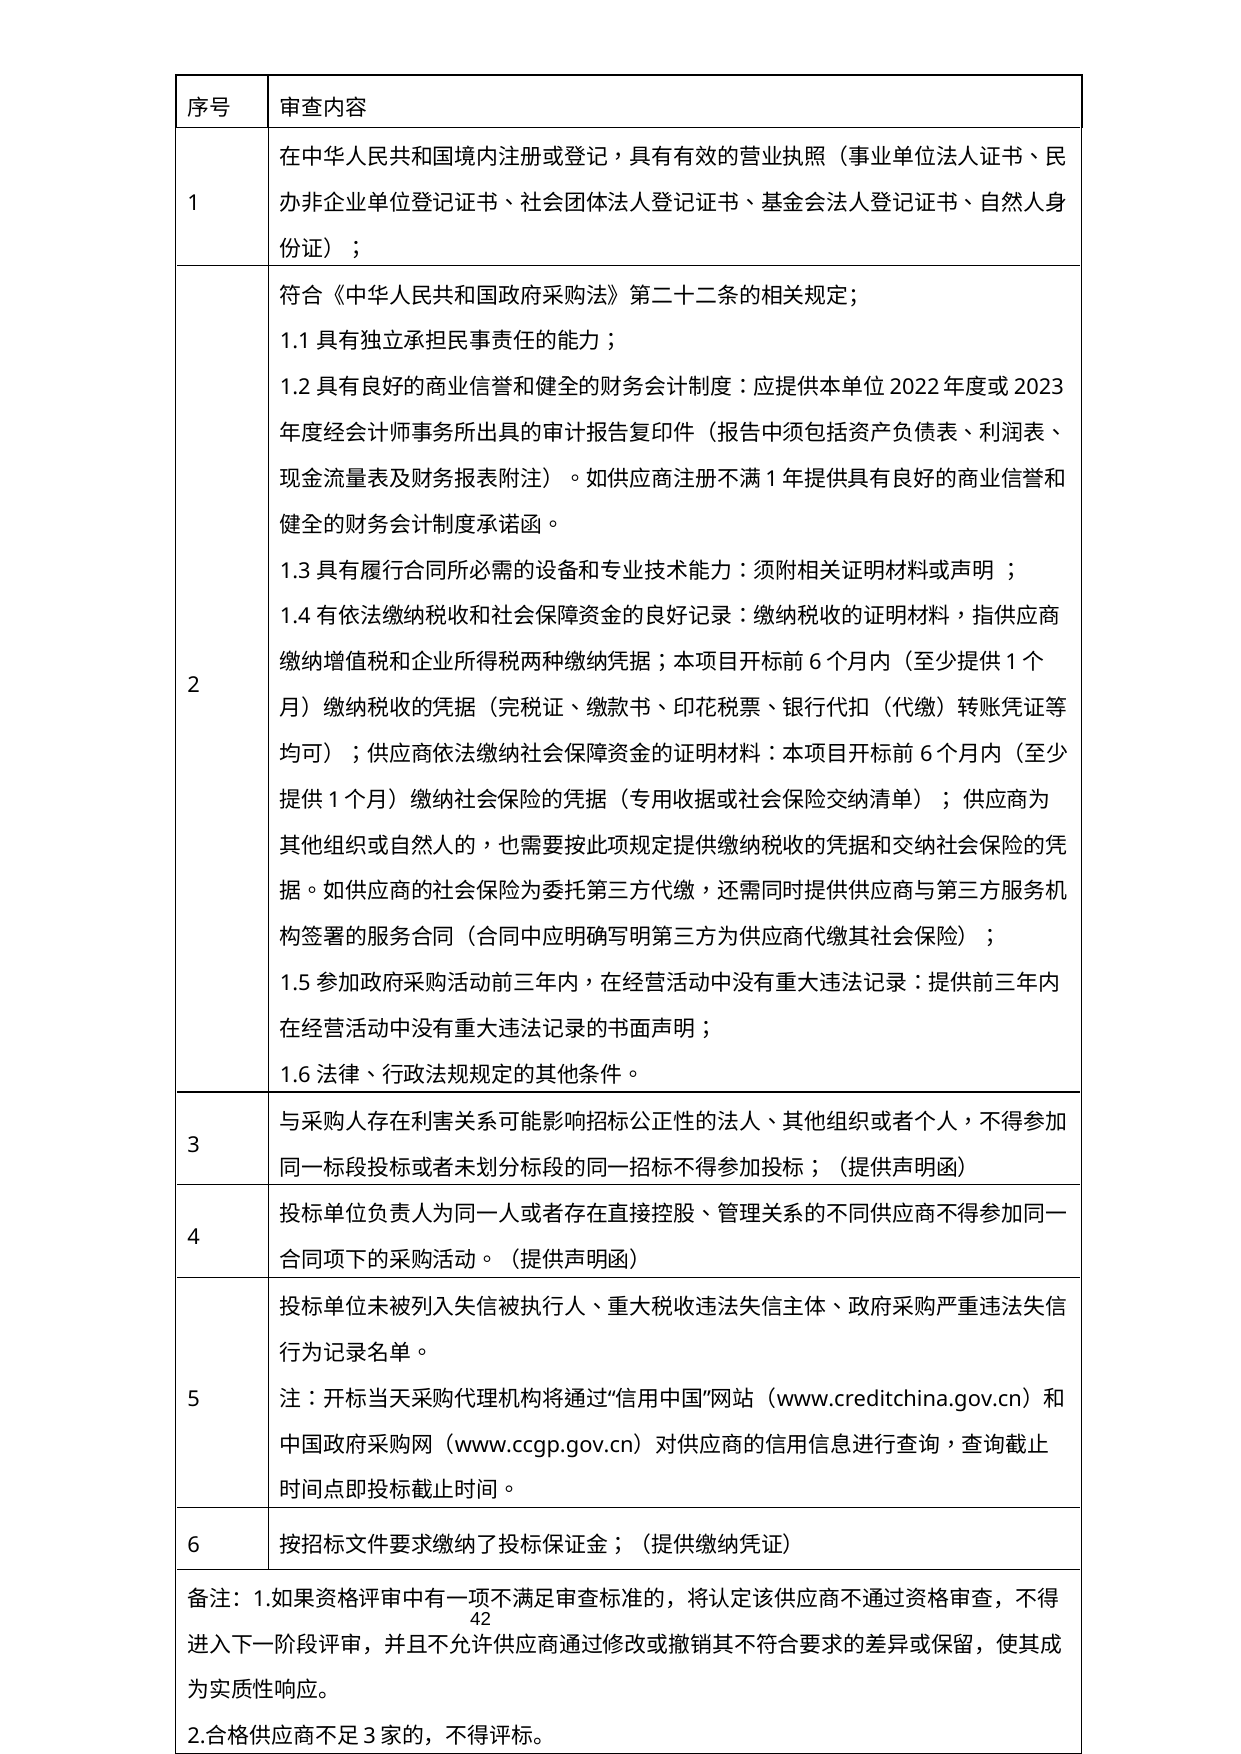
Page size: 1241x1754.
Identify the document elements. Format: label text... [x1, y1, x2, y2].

table_cell 按招标文件要求缴纳了投标保证金；（提供缴纳凭证） [269, 1507, 1081, 1568]
table_cell 符合《中华人民共和国政府采购法》第二十二条的相关规定； 1.1 具有独立承担民事责任的能力； 1.2 具有良好的商业信誉和健全的财务会计制度：应提供本单位2022年度或2023年度经会计师事务所出具的审计报告复印件（报告中须包括资产负债表、利润表、现金流量表及财务报表附注）。如供应商注册不满1年提供具有良好的商业信誉和健全的财务会计制度承诺函。 1.3 具有履行合同所必需的设备和专业技术能力：须附相关证明材料或声明 ； 1.4 有依法缴纳税收和社会保障资金的良好记录：缴纳税收的证明材料，指供应商缴纳增值税和企业所得税两种缴纳凭据；本项目开标前6个月内（至少提供1个月）缴纳税收的凭据（完税证、缴款书、印花税票、银行代扣（代缴）转账凭证等均可）；供应商依法缴纳社会保障资金的证明材料：本项目开标前 6个月内（至少提供1个月）缴纳社会保险的凭据（专用收据或社会保险交纳清单）； 供应商为其他组织或自然人的，也需要按此项规定提供缴纳税收的凭据和交纳社会保险的凭据。如供应商的社会保险为委托第三方代缴，还需同时提供供应商与第三方服务机构签署的服务合同（合同中应明确写明第三方为供应商代缴其社会保险）； 1.5 参加政府采购活动前三年内，在经营活动中没有重大违法记录：提供前三年内在经营活动中没有重大违法记录的书面声明； 1.6 法律、行政法规规定的其他条件。 [269, 265, 1081, 1091]
table_cell 与采购人存在利害关系可能影响招标公正性的法人、其他组织或者个人，不得参加同一标段投标或者未划分标段的同一招标不得参加投标；（提供声明函） [269, 1091, 1081, 1184]
table_cell 3 [176, 1091, 268, 1184]
table_cell 6 [176, 1507, 268, 1568]
table_cell 4 [176, 1184, 268, 1277]
table_cell 1 [176, 128, 268, 265]
table_cell 在中华人民共和国境内注册或登记，具有有效的营业执照（事业单位法人证书、民办非企业单位登记证书、社会团体法人登记证书、基金会法人登记证书、自然人身份证）； [269, 127, 1081, 265]
table_header 序号 [177, 76, 267, 127]
table_cell 2 [176, 265, 268, 1091]
table_cell 备注：1.如果资格评审中有一项不满足审查标准的，将认定该供应商不通过资格审查，不得进入下一阶段评审，并且不允许供应商通过修改或撤销其不符合要求的差异或保留，使其成为实质性响应。 2.合格供应商不足3家的，不得评标。 [176, 1569, 1081, 1753]
table_header 审查内容 [269, 76, 1081, 127]
table_cell 5 [176, 1277, 268, 1507]
table_cell 投标单位未被列入失信被执行人、重大税收违法失信主体、政府采购严重违法失信行为记录名单。 注：开标当天采购代理机构将通过“信用中国”网站（www.creditchina.gov.cn）和中国政府采购网（www.ccgp.gov.cn）对供应商的信用信息进行查询，查询截止时间点即投标截止时间。 [269, 1277, 1081, 1507]
table_cell 投标单位负责人为同一人或者存在直接控股、管理关系的不同供应商不得参加同一合同项下的采购活动。（提供声明函） [269, 1184, 1081, 1277]
